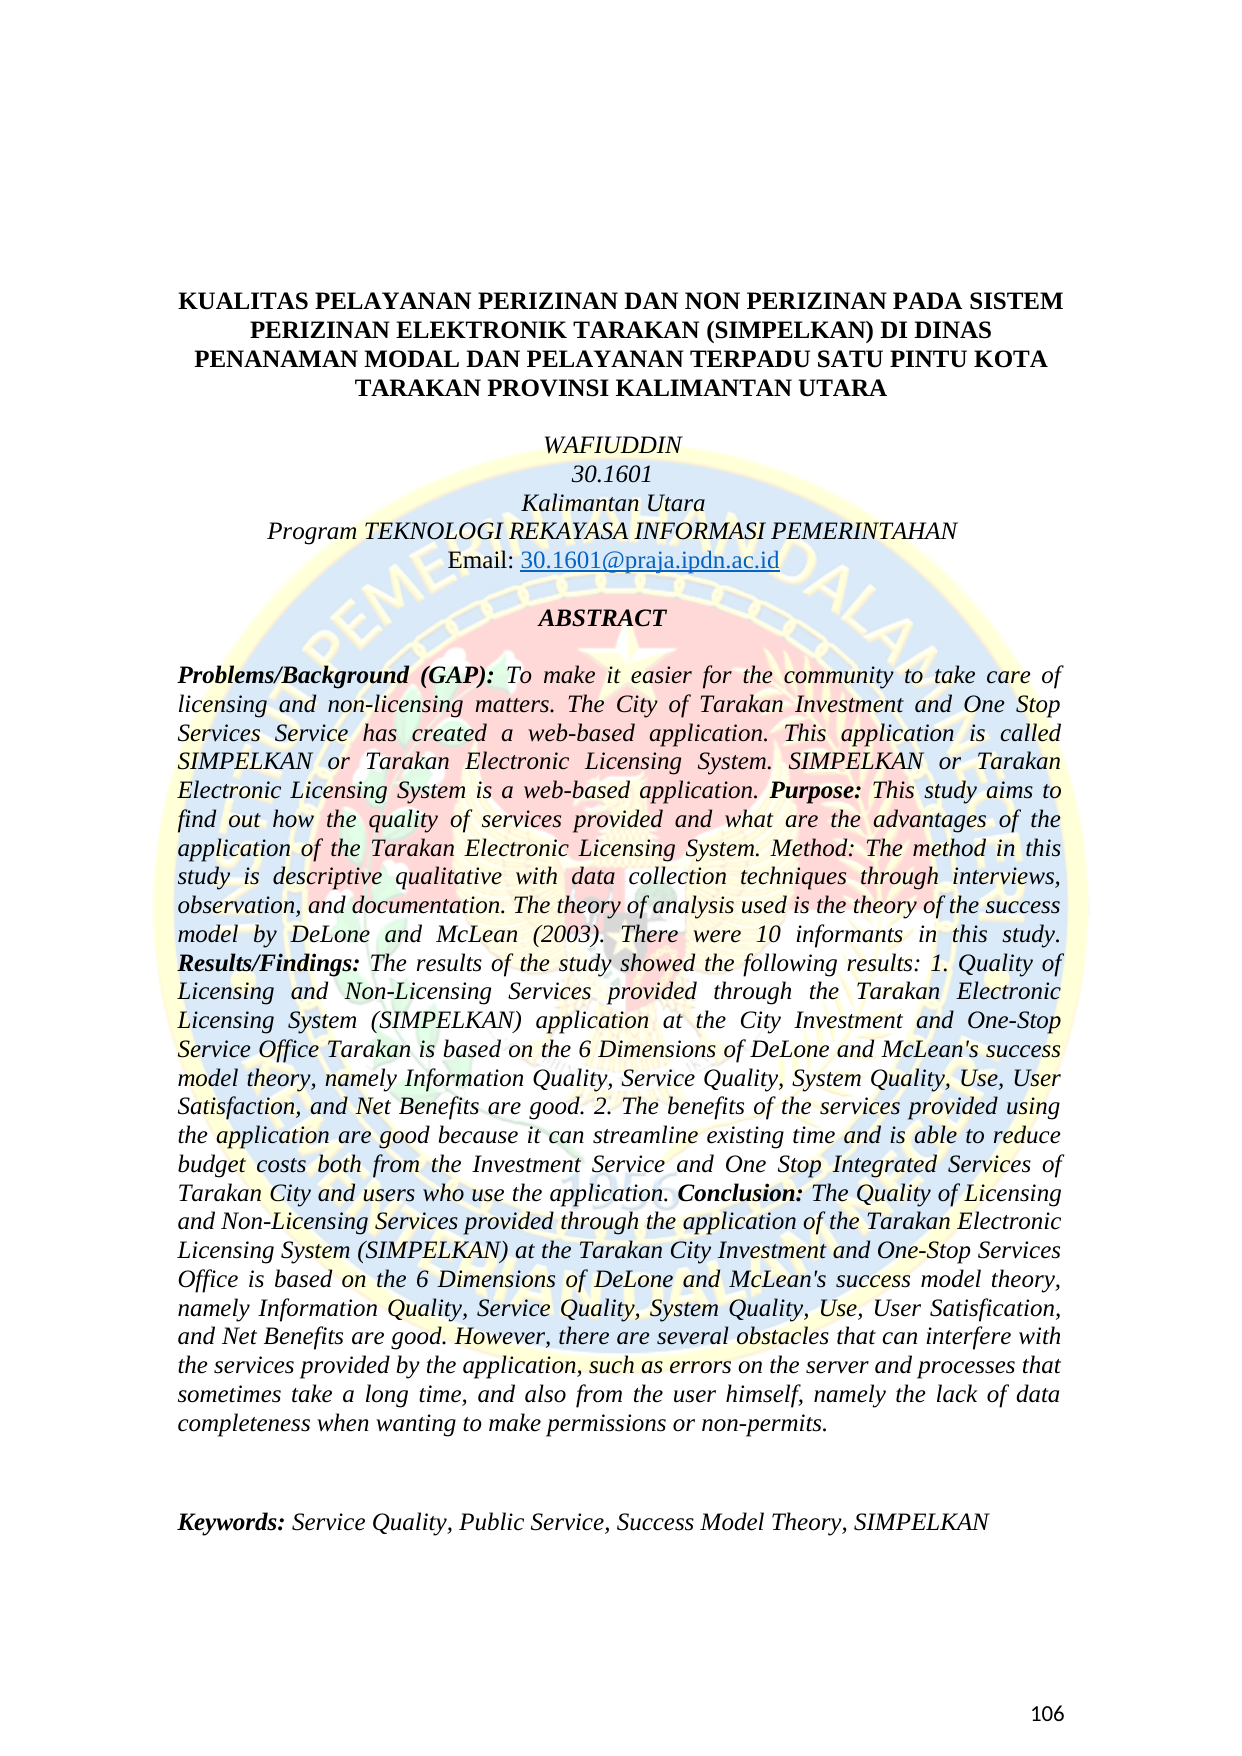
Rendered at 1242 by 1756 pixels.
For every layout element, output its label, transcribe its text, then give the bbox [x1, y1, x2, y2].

text Program TEKNOLOGI REKAYASA INFORMASI PEMERINTAHAN [177, 516, 1050, 545]
text Keywords: Service Quality, Public Service, Success Model Theory, SIMPELKAN [177, 1507, 1064, 1536]
text ABSTRACT [177, 603, 1030, 631]
subtitle KUALITAS PELAYANAN PERIZINAN DAN NON PERIZINAN PADA SISTEM PERIZINAN ELEKTRONIK TARAKAN (SIMPELKAN) DI DINAS PENANAMAN MODAL DAN PELAYANAN TERPADU SATU PINTU KOTA TARAKAN PROVINSI KALIMANTAN UTARA [177, 286, 1064, 401]
text Problems/Background (GAP): To make it easier for the community to take care of licensing and non-licensing matters. The City of Tarakan Investment and One Stop Services Service has created a web-based application. This application is called SIMPELKAN or Tarakan Electronic Licensing System. SIMPELKAN or Tarakan Electronic Licensing System is a web-based application. Purpose: This study aims to find out how the quality of services provided and what are the advantages of the application of the Tarakan Electronic Licensing System. Method: The method in this study is descriptive qualitative with data collection techniques through interviews, observation, and documentation. The theory of analysis used is the theory of the success model by DeLone and McLean (2003). There were 10 informants in this study. Results/Findings: The results of the study showed the following results: 1. Quality of Licensing and Non-Licensing Services provided through the Tarakan Electronic Licensing System (SIMPELKAN) application at the City Investment and One-Stop Service Office Tarakan is based on the 6 Dimensions of DeLone and McLean's success model theory, namely Information Quality, Service Quality, System Quality, Use, User Satisfaction, and Net Benefits are good. 2. The benefits of the services provided using the application are good because it can streamline existing time and is able to reduce budget costs both from the Investment Service and One Stop Integrated Services of Tarakan City and users who use the application. Conclusion: The Quality of Licensing and Non-Licensing Services provided through the application of the Tarakan Electronic Licensing System (SIMPELKAN) at the Tarakan City Investment and One-Stop Services Office is based on the 6 Dimensions of DeLone and McLean's success model theory, namely Information Quality, Service Quality, System Quality, Use, User Satisfication, and Net Benefits are good. However, there are several obstacles that can interfere with the services provided by the application, such as errors on the server and processes that sometimes take a long time, and also from the user himself, namely the lack of data completeness when wanting to make permissions or non-permits. [177, 660, 1064, 1436]
text 30.1601 [177, 459, 1050, 488]
text Kalimantan Utara [177, 488, 1050, 516]
text WAFIUDDIN [177, 430, 1050, 459]
text Email: 30.1601@praja.ipdn.ac.id [177, 545, 1050, 574]
